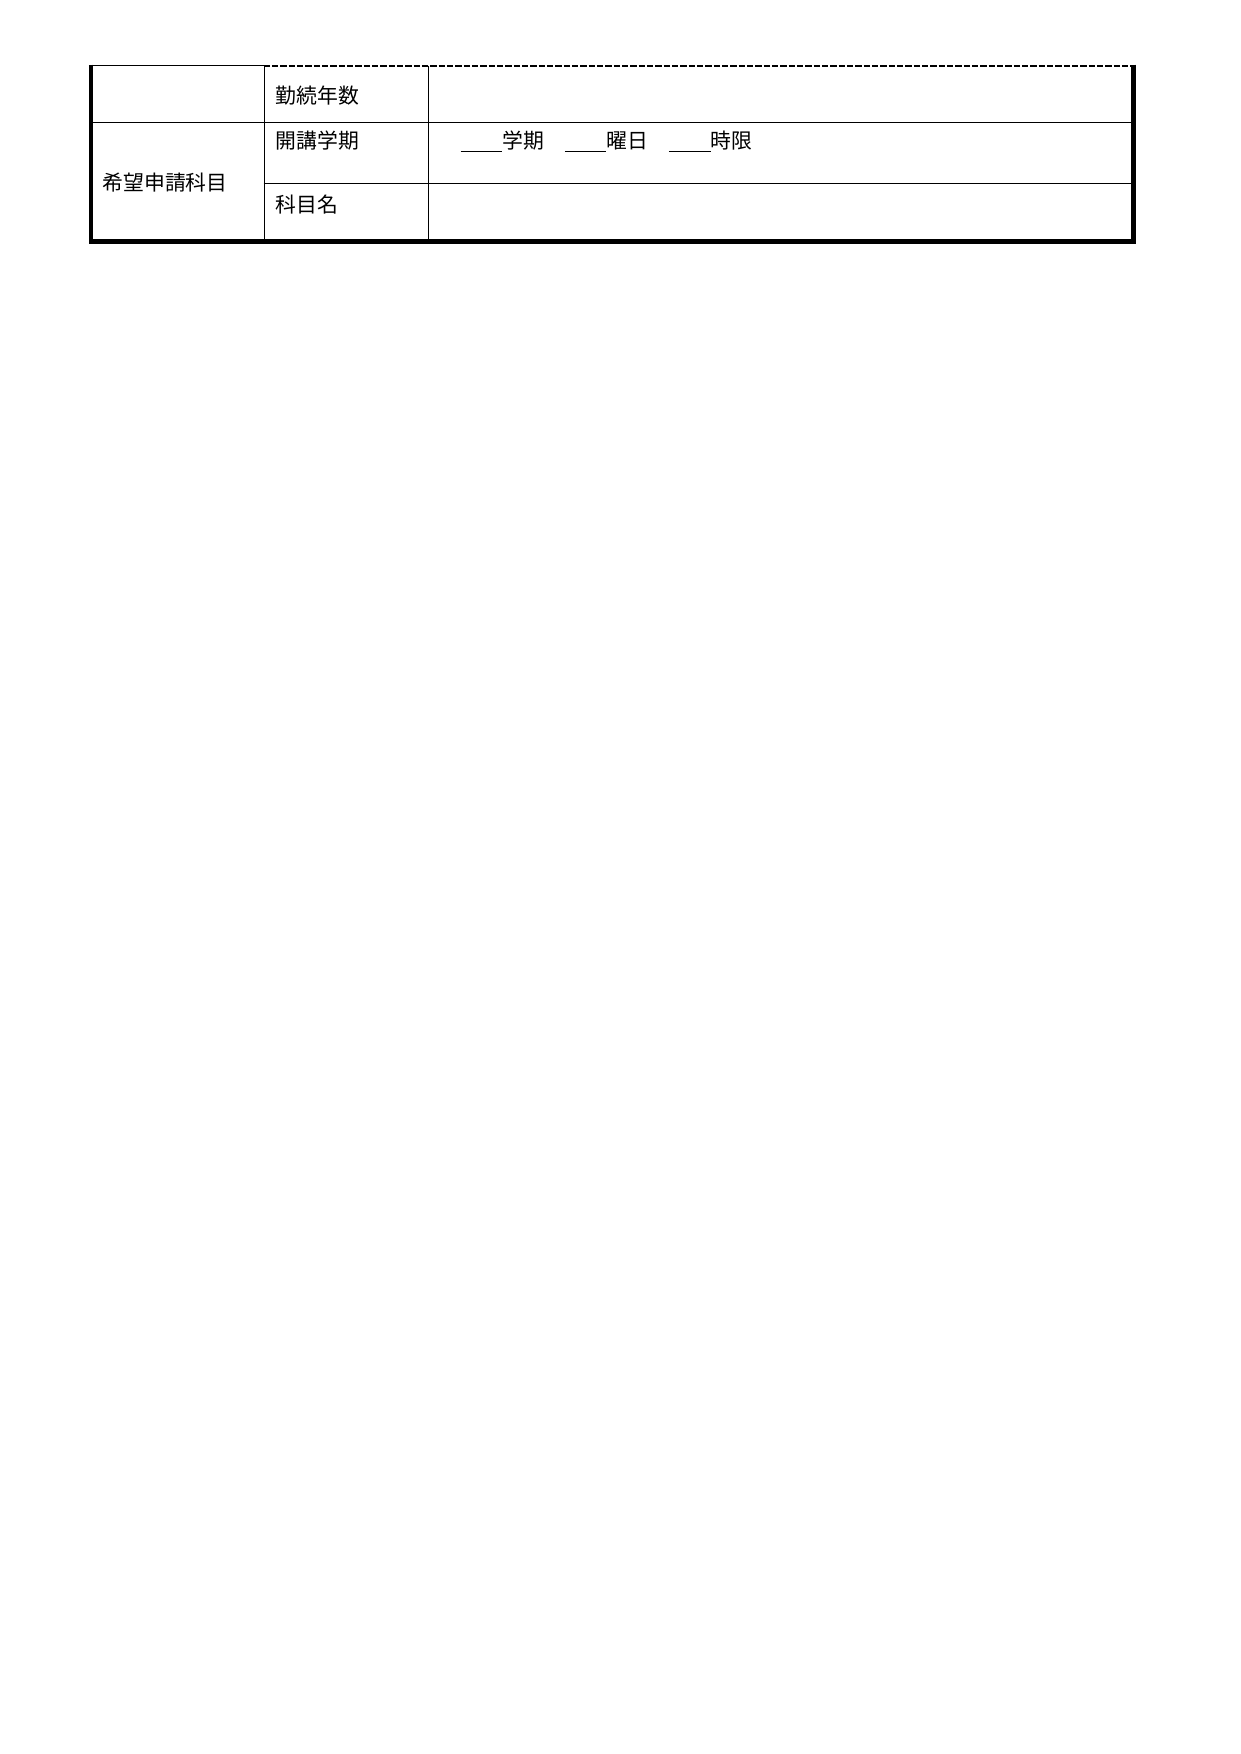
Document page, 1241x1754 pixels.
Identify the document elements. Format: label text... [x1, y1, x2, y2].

table_cell 学期 曜日 時限 [429, 123, 1131, 183]
table_cell 希望申請科目 [93, 123, 264, 239]
table_cell 開講学期 [265, 123, 428, 183]
table_cell [429, 184, 1131, 239]
table_cell [429, 65, 1131, 122]
table_cell 科目名 [265, 184, 428, 239]
table_cell 勤続年数 [265, 65, 428, 122]
